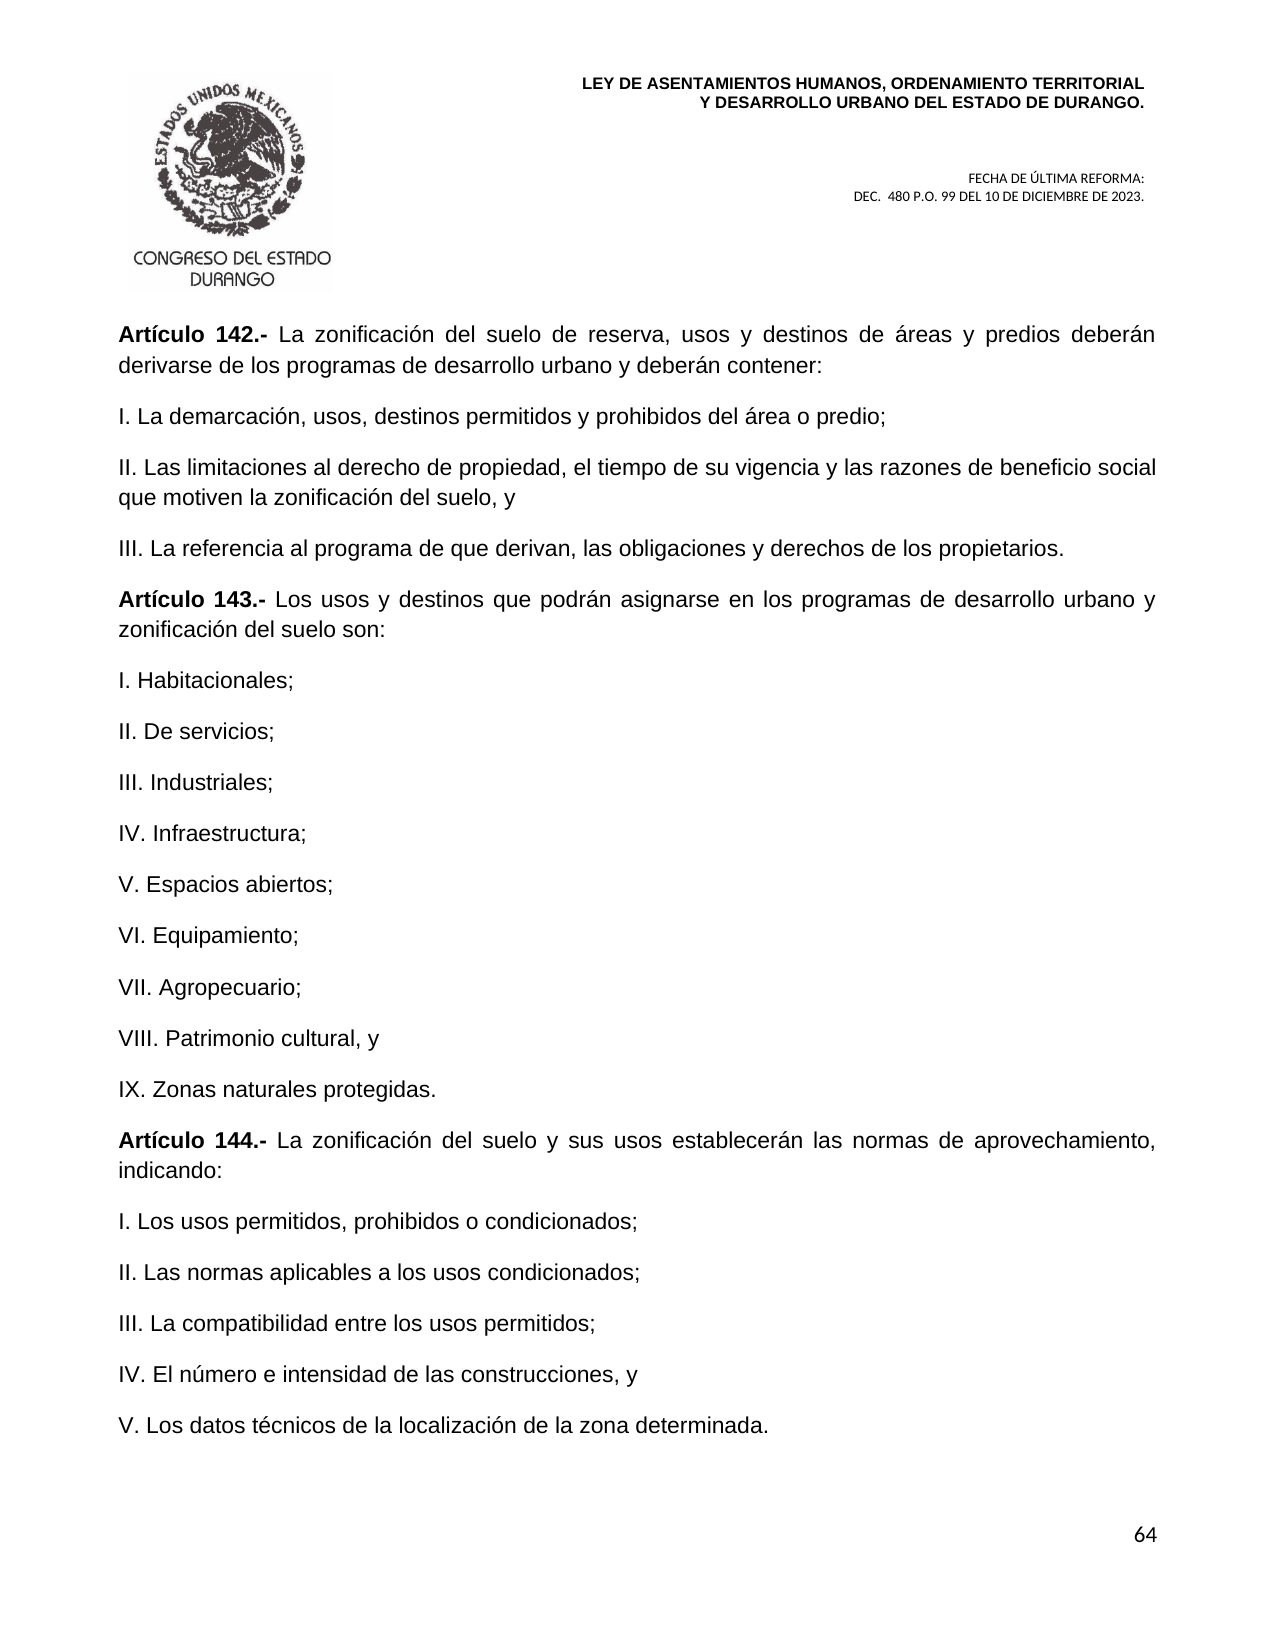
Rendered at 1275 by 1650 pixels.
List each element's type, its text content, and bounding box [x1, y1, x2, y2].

text Artículo 144.- La zonificación del suelo y sus usos establecerán las normas de aprovechamiento, indicando: [118, 1127, 1157, 1183]
text VII. Agropecuario; [118, 973, 1157, 1000]
text VI. Equipamiento; [118, 922, 1157, 949]
text I. La demarcación, usos, destinos permitidos y prohibidos del área o predio; [118, 403, 1157, 429]
text III. Industriales; [118, 769, 1157, 796]
text II. Las normas aplicables a los usos condicionados; [118, 1259, 1157, 1285]
picture [129, 73, 333, 293]
text I. Los usos permitidos, prohibidos o condicionados; [118, 1208, 1157, 1234]
text V. Los datos técnicos de la localización de la zona determinada. [118, 1412, 1157, 1438]
text III. La compatibilidad entre los usos permitidos; [118, 1310, 1157, 1336]
text IV. El número e intensidad de las construcciones, y [118, 1361, 1157, 1387]
text II. Las limitaciones al derecho de propiedad, el tiempo de su vigencia y las razones de beneficio social que motiven la zonificación del suelo, y [118, 454, 1157, 510]
text IV. Infraestructura; [118, 820, 1157, 847]
text IX. Zonas naturales protegidas. [118, 1076, 1157, 1102]
text Artículo 142.- La zonificación del suelo de reserva, usos y destinos de áreas y predios deberán derivarse de los programas de desarrollo urbano y deberán contener: [118, 321, 1157, 378]
text II. De servicios; [118, 718, 1157, 744]
text Artículo 143.- Los usos y destinos que podrán asignarse en los programas de desarrollo urbano y zonificación del suelo son: [118, 586, 1157, 642]
text III. La referencia al programa de que derivan, las obligaciones y derechos de los propietarios. [118, 535, 1157, 561]
text I. Habitacionales; [118, 667, 1157, 693]
text V. Espacios abiertos; [118, 871, 1157, 898]
text VIII. Patrimonio cultural, y [118, 1024, 1157, 1051]
